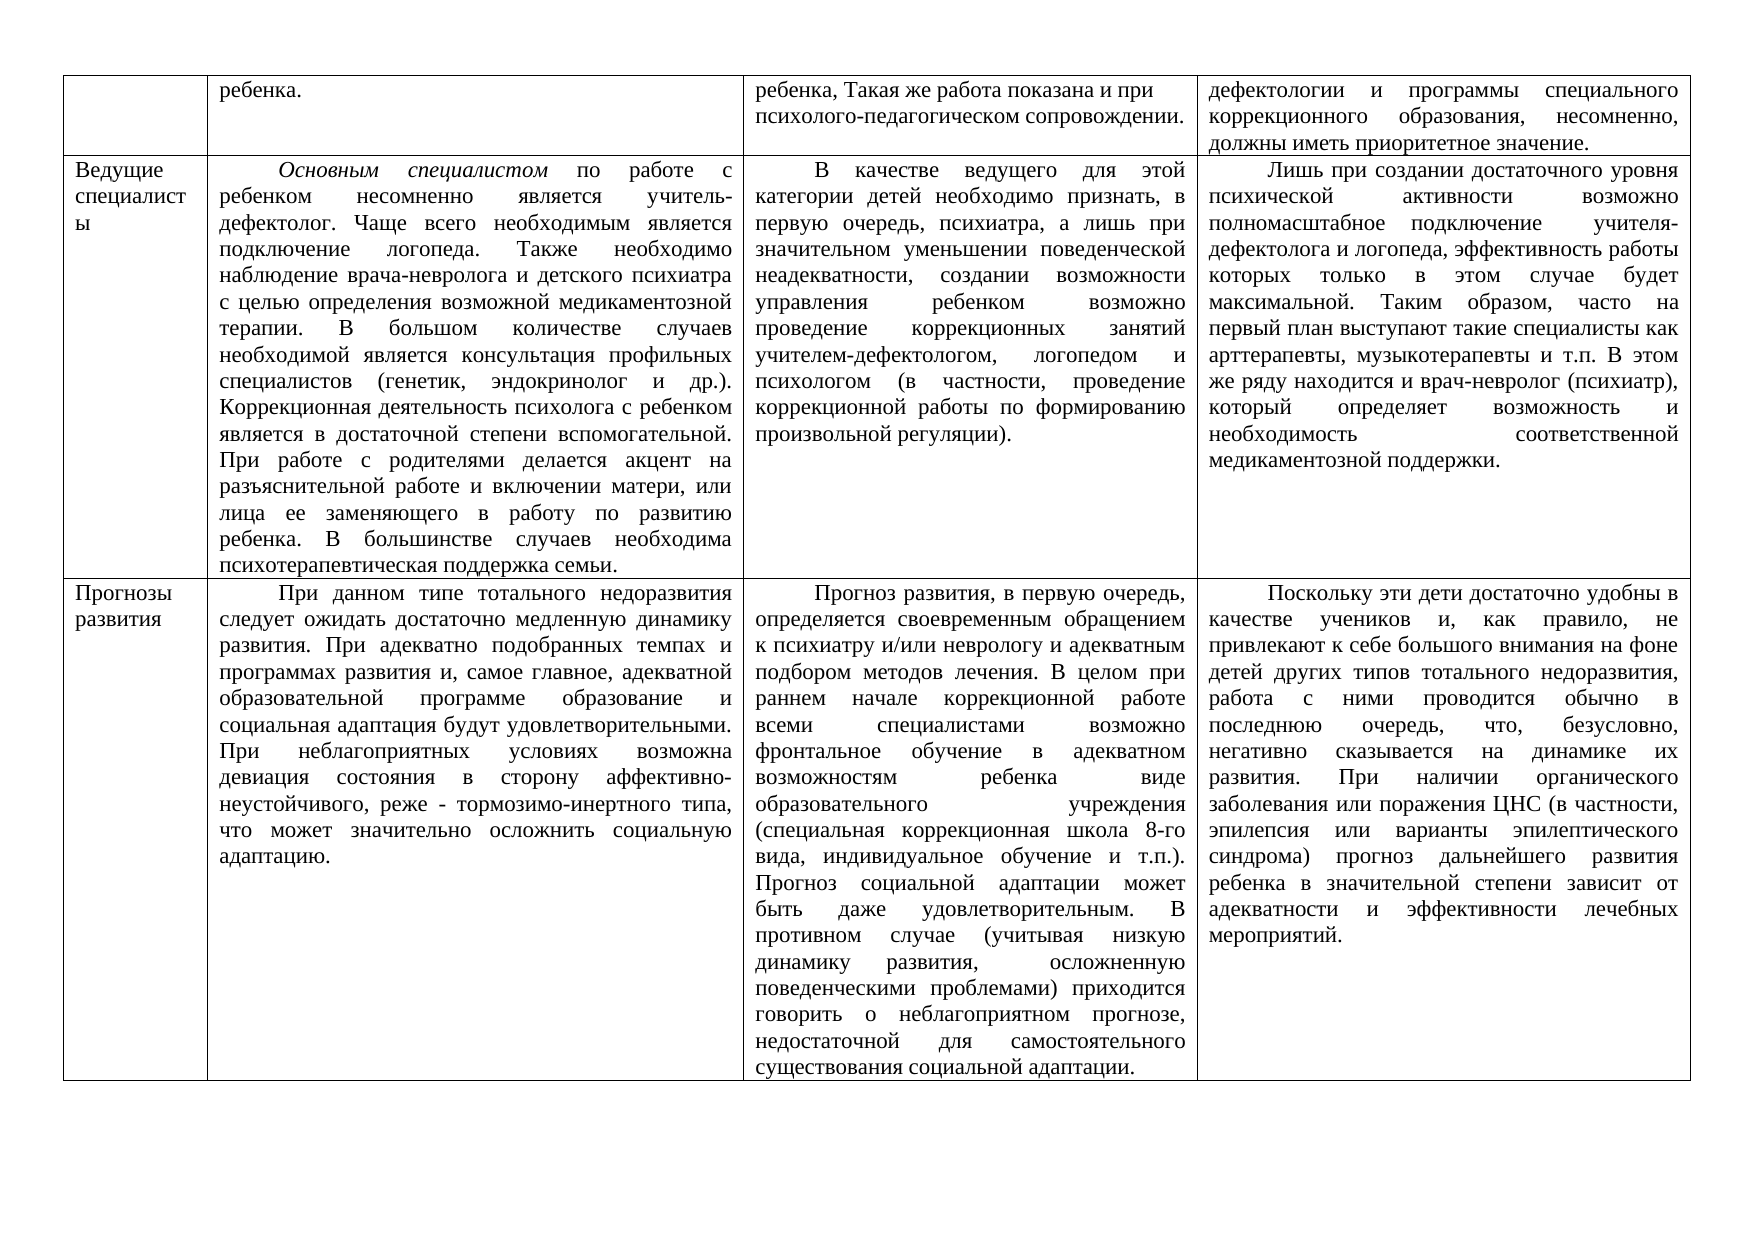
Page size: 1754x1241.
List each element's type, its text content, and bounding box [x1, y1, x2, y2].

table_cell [744, 76, 1197, 155]
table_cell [1198, 76, 1690, 155]
table_cell В качестве ведущего для этой категории детей необходимо признать, в первую очередь, психиатра, а лишь при значительном уменьшении поведенческой неадекватности, создании возможности управления ребенком возможно проведение коррекционных занятий учителем-дефектологом, логопедом и психологом (в частности, проведение коррекционной работы по формированию произвольной регуляции). [744, 156, 1197, 578]
table_cell Поскольку эти дети достаточно удобны в качестве учеников и, как правило, не привлекают к себе большого внимания на фоне детей других типов тотального недоразвития, работа с ними проводится обычно в последнюю очередь, что, безусловно, негативно сказывается на динамике их развития. При наличии органического заболевания или поражения ЦНС (в частности, эпилепсия или варианты эпилептического синдрома) прогноз дальнейшего развития ребенка в значительной степени зависит от адекватности и эффективности лечебных мероприятий. [1198, 579, 1690, 1079]
table_cell Лишь при создании достаточного уровня психической активности возможно полномасштабное подключение учителя-дефектолога и логопеда, эффективность работы которых только в этом случае будет максимальной. Таким образом, часто на первый план выступают такие специалисты как арттерапевты, музыкотерапевты и т.п. В этом же ряду находится и врач-невролог (психиатр), который определяет возможность и необходимость соответственной медикаментозной поддержки. [1198, 156, 1690, 578]
table_cell Прогноз развития, в первую очередь, определяется своевременным обращением к психиатру и/или неврологу и адекватным подбором методов лечения. В целом при раннем начале коррекционной работе всеми специалистами возможно фронтальное обучение в адекватном возможностям ребенка виде образовательного учреждения (специальная коррекционная школа 8-го вида, индивидуальное обучение и т.п.). Прогноз социальной адаптации может быть даже удовлетворительным. В противном случае (учитывая низкую динамику развития, осложненную поведенческими проблемами) приходится говорить о неблагоприятном прогнозе, недостаточной для самостоятельного существования социальной адаптации. [744, 579, 1197, 1079]
table_cell При данном типе тотального недоразвития следует ожидать достаточно медленную динамику развития. При адекватно подобранных темпах и программах развития и, самое главное, адекватной образовательной программе образование и социальная адаптация будут удовлетворительными. При неблагоприятных условиях возможна девиация состояния в сторону аффективно-неустойчивого, реже - тормозимо-инертного типа, что может значительно осложнить социальную адаптацию. [208, 579, 743, 1079]
table_cell Прогнозы развития [64, 579, 207, 1079]
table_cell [208, 76, 743, 155]
table_cell Ведущие специалисты [64, 156, 207, 578]
table_cell Основным специалистом по работе с ребенком несомненно является учитель-дефектолог. Чаще всего необходимым является подключение логопеда. Также необходимо наблюдение врача-невролога и детского психиатра с целью определения возможной медикаментозной терапии. В большом количестве случаев необходимой является консультация профильных специалистов (генетик, эндокринолог и др.). Коррекционная деятельность психолога с ребенком является в достаточной степени вспомогательной. При работе с родителями делается акцент на разъяснительной работе и включении матери, или лица ее заменяющего в работу по развитию ребенка. В большинстве случаев необходима психотерапевтическая поддержка семьи. [208, 156, 743, 578]
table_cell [64, 76, 207, 155]
